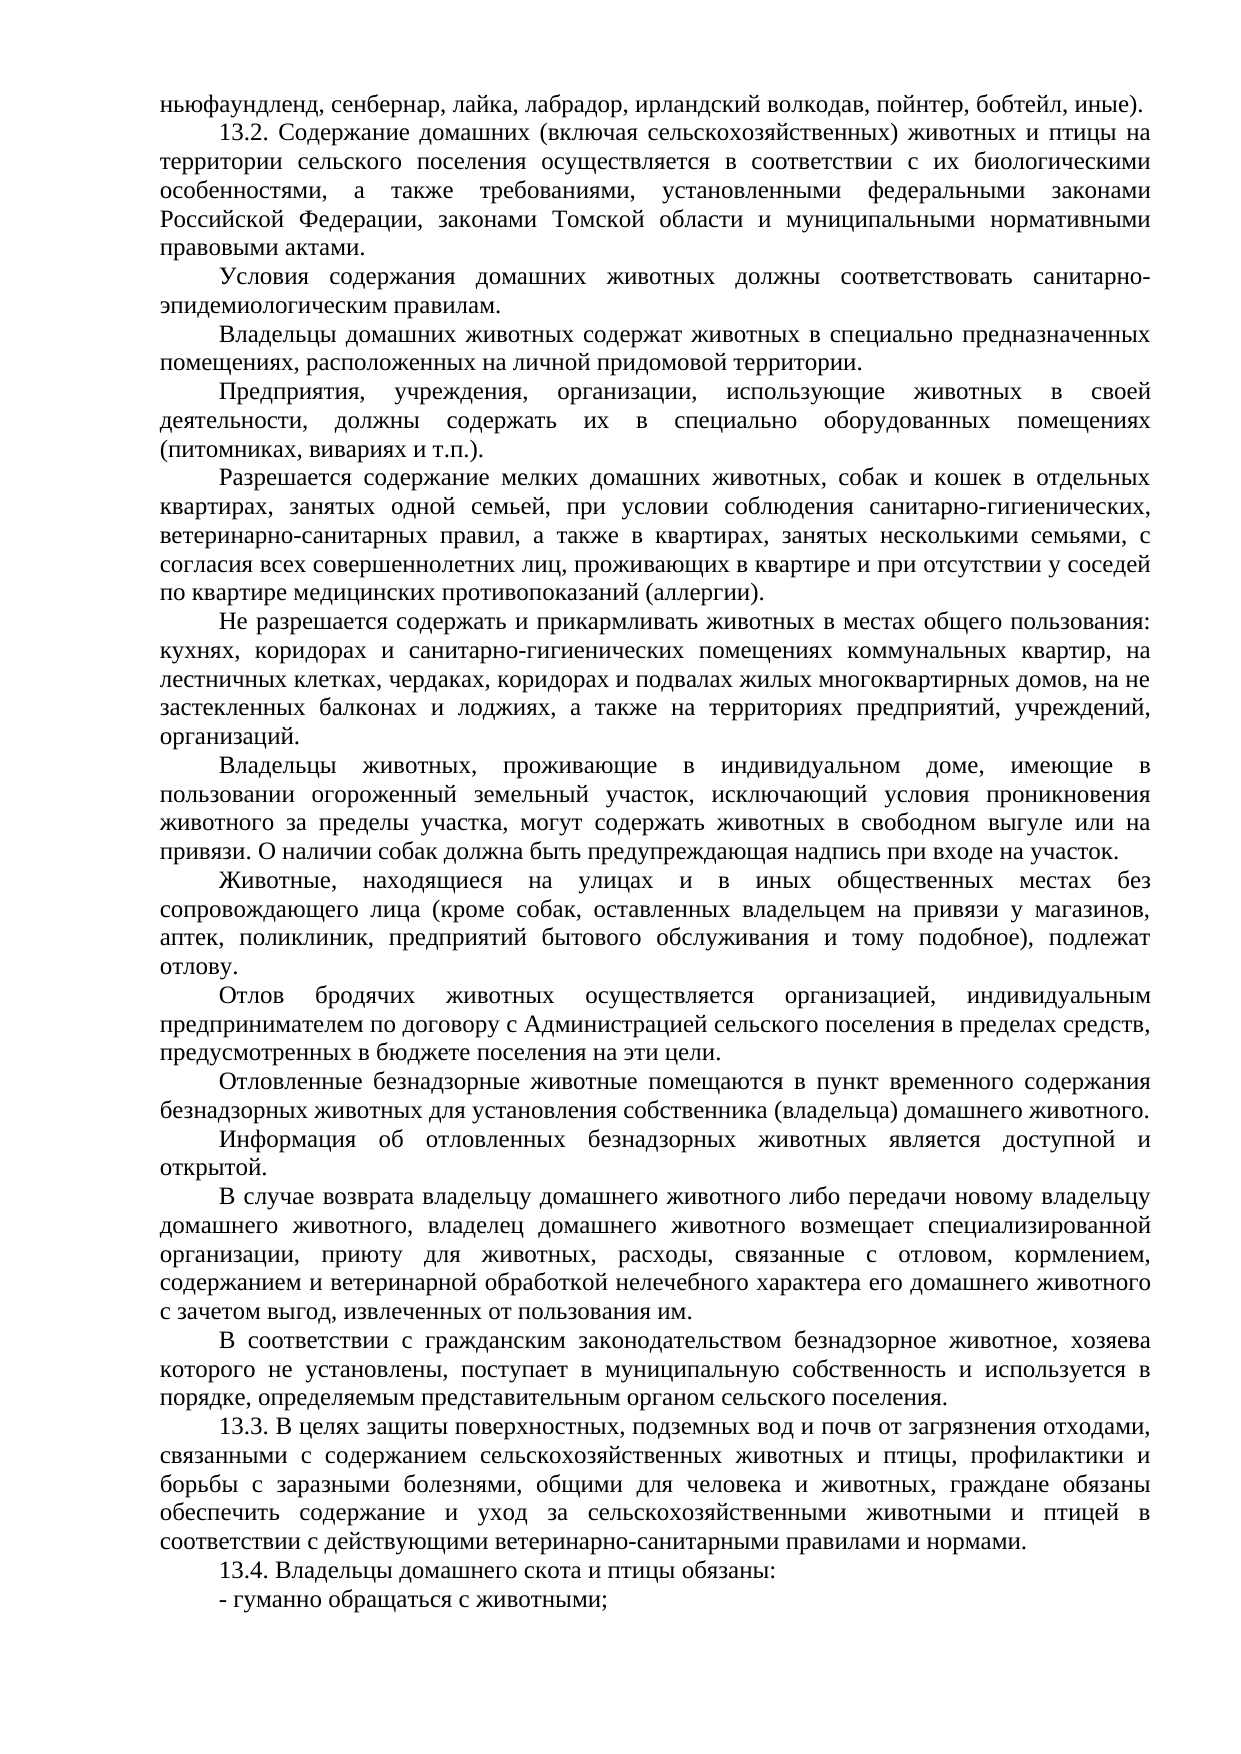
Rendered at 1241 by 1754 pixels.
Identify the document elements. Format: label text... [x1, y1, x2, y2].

text Животные, находящиеся на улицах и в иных общественных местах без сопровождающего лица (кроме собак, оставленных владельцем на привязи у магазинов, аптек, поликлиник, предприятий бытового обслуживания и тому подобное), подлежат отлову. [159, 865, 1152, 980]
text Отлов бродячих животных осуществляется организацией, индивидуальным предпринимателем по договору с Администрацией сельского поселения в пределах средств, предусмотренных в бюджете поселения на эти цели. [159, 980, 1152, 1066]
text 13.4. Владельцы домашнего скота и птицы обязаны: [159, 1555, 1152, 1584]
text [159, 89, 1152, 117]
text Не разрешается содержать и прикармливать животных в местах общего пользования: кухнях, коридорах и санитарно-гигиенических помещениях коммунальных квартир, на лестничных клетках, чердаках, коридорах и подвалах жилых многоквартирных домов, на не застекленных балконах и лоджиях, а также на территориях предприятий, учреждений, организаций. [159, 606, 1152, 750]
text 13.2. Содержание домашних (включая сельскохозяйственных) животных и птицы на территории сельского поселения осуществляется в соответствии с их биологическими особенностями, а также требованиями, установленными федеральными законами Российской Федерации, законами Томской области и муниципальными нормативными правовыми актами. [159, 117, 1152, 261]
text Условия содержания домашних животных должны соответствовать санитарно-эпидемиологическим правилам. [159, 261, 1152, 319]
text В случае возврата владельцу домашнего животного либо передачи новому владельцу домашнего животного, владелец домашнего животного возмещает специализированной организации, приюту для животных, расходы, связанные с отловом, кормлением, содержанием и ветеринарной обработкой нелечебного характера его домашнего животного с зачетом выгод, извлеченных от пользования им. [159, 1181, 1152, 1325]
text - гуманно обращаться с животными; [159, 1584, 1152, 1612]
text Предприятия, учреждения, организации, использующие животных в своей деятельности, должны содержать их в специально оборудованных помещениях (питомниках, вивариях и т.п.). [159, 376, 1152, 462]
text В соответствии с гражданским законодательством безнадзорное животное, хозяева которого не установлены, поступает в муниципальную собственность и используется в порядке, определяемым представительным органом сельского поселения. [159, 1325, 1152, 1411]
text Разрешается содержание мелких домашних животных, собак и кошек в отдельных квартирах, занятых одной семьей, при условии соблюдения санитарно-гигиенических, ветеринарно-санитарных правил, а также в квартирах, занятых несколькими семьями, с согласия всех совершеннолетних лиц, проживающих в квартире и при отсутствии у соседей по квартире медицинских противопоказаний (аллергии). [159, 462, 1152, 606]
text Владельцы животных, проживающие в индивидуальном доме, имеющие в пользовании огороженный земельный участок, исключающий условия проникновения животного за пределы участка, могут содержать животных в свободном выгуле или на привязи. О наличии собак должна быть предупреждающая надпись при входе на участок. [159, 750, 1152, 865]
text 13.3. В целях защиты поверхностных, подземных вод и почв от загрязнения отходами, связанными с содержанием сельскохозяйственных животных и птицы, профилактики и борьбы с заразными болезнями, общими для человека и животных, граждане обязаны обеспечить содержание и уход за сельскохозяйственными животными и птицей в соответствии с действующими ветеринарно-санитарными правилами и нормами. [159, 1411, 1152, 1555]
text Информация об отловленных безнадзорных животных является доступной и открытой. [159, 1124, 1152, 1181]
text Владельцы домашних животных содержат животных в специально предназначенных помещениях, расположенных на личной придомовой территории. [159, 319, 1152, 376]
text Отловленные безнадзорные животные помещаются в пункт временного содержания безнадзорных животных для установления собственника (владельца) домашнего животного. [159, 1066, 1152, 1124]
